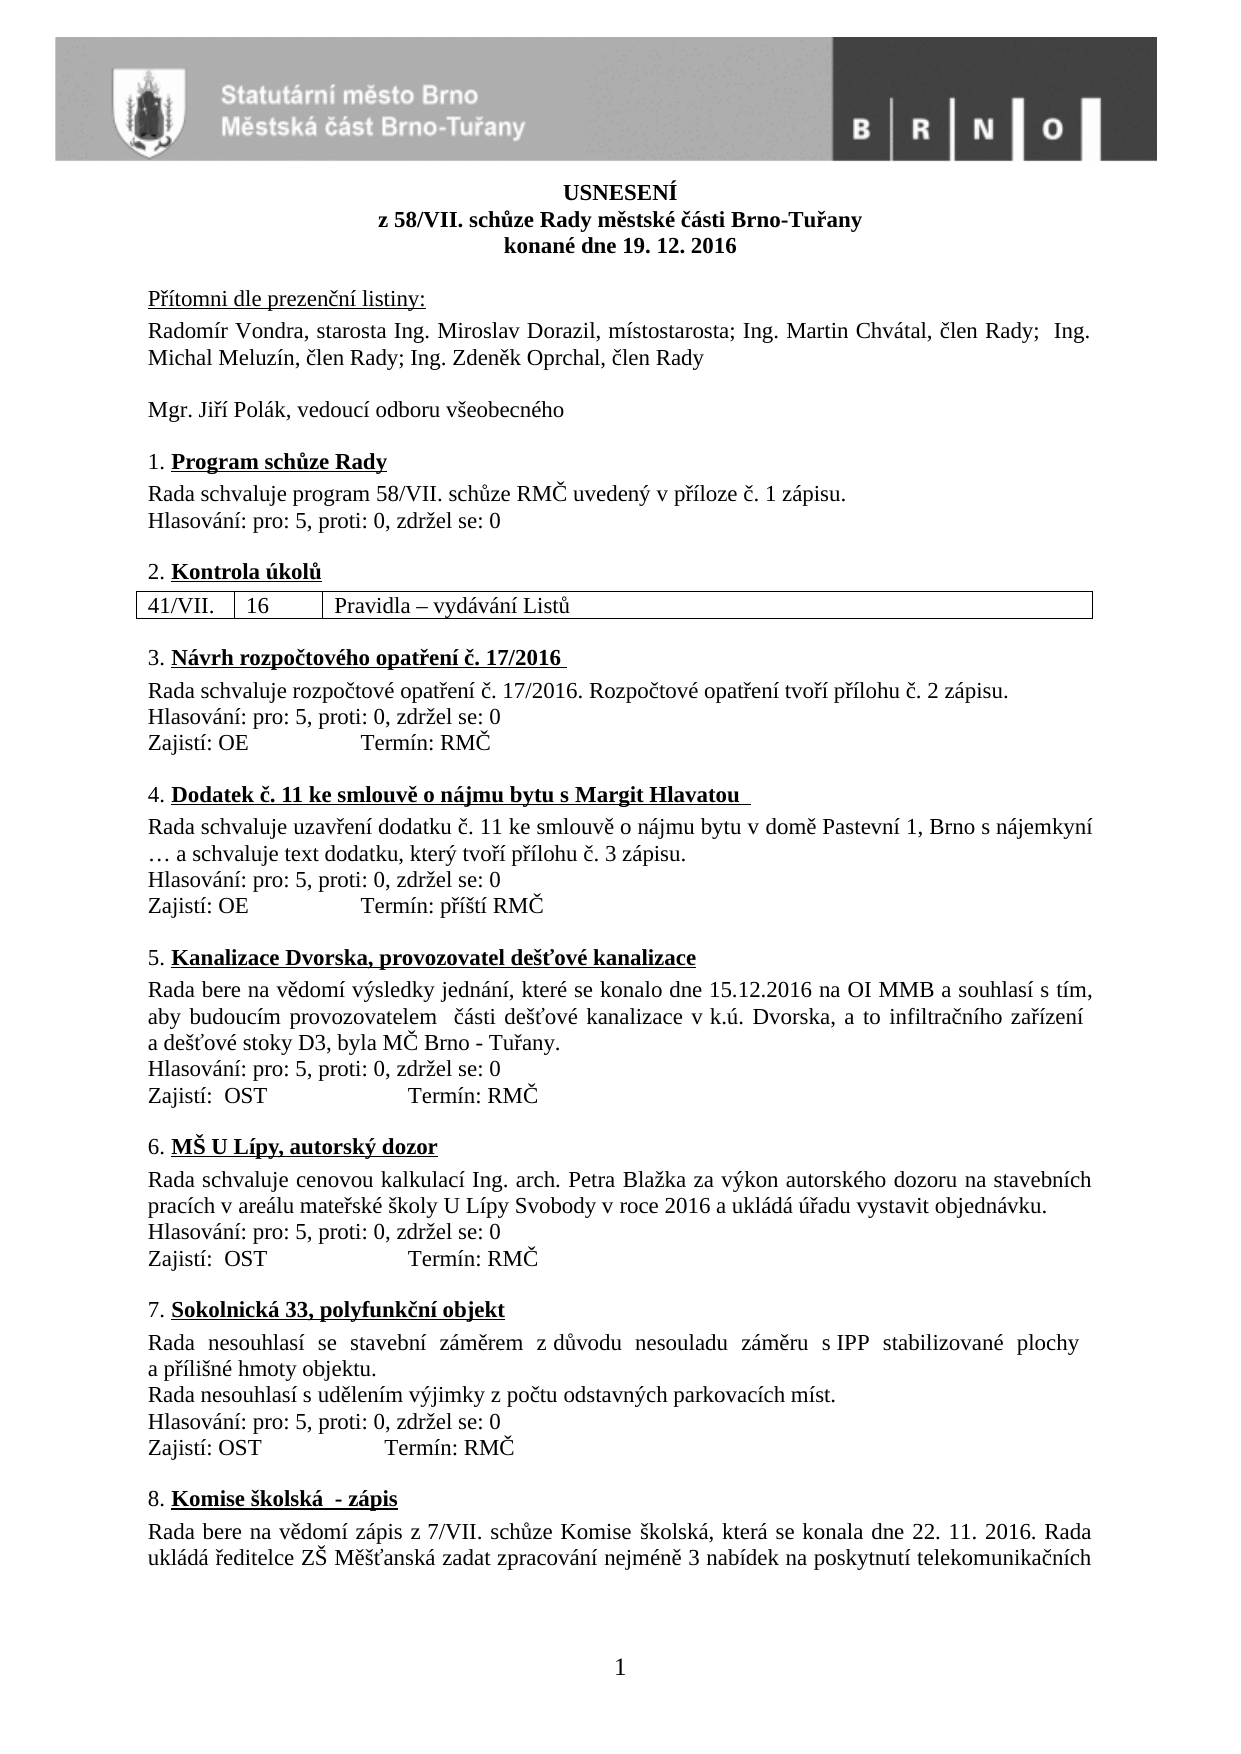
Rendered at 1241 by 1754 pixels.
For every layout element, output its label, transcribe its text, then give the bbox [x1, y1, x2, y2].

text Mgr. Jiří Polák, vedoucí odboru všeobecného [148, 396, 1093, 423]
text Rada schvaluje rozpočtové opatření č. 17/2016. Rozpočtové opatření tvoří přílohu č. 2 zápisu. [148, 677, 1093, 703]
subtitle Komise školská - zápis [148, 1486, 1093, 1512]
text Zajistí: OE Termín: RMČ [148, 729, 1093, 756]
text Rada schvaluje cenovou kalkulací Ing. arch. Petra Blažka za výkon autorského dozoru na stavebních pracích v areálu mateřské školy U Lípy Svobody v roce 2016 a ukládá úřadu vystavit objednávku. [148, 1166, 1093, 1218]
text Zajistí: OST Termín: RMČ [148, 1245, 1093, 1271]
subtitle Dodatek č. 11 ke smlouvě o nájmu bytu s Margit Hlavatou [148, 781, 1093, 807]
subtitle Návrh rozpočtového opatření č. 17/2016 [148, 644, 1093, 670]
text Zajistí: OST Termín: RMČ [148, 1434, 1093, 1461]
text Hlasování: pro: 5, proti: 0, zdržel se: 0 [148, 1218, 1093, 1245]
subtitle Sokolnická 33, polyfunkční objekt [148, 1296, 1093, 1322]
text Hlasování: pro: 5, proti: 0, zdržel se: 0 [148, 1408, 1093, 1434]
subtitle Kanalizace Dvorska, provozovatel dešťové kanalizace [148, 944, 1093, 970]
subtitle Kontrola úkolů [148, 558, 1093, 584]
text Rada nesouhlasí se stavební záměrem z důvodu nesouladu záměru s IPP stabilizované plochy a přílišné hmoty objektu. [148, 1329, 1093, 1381]
text Přítomni dle prezenční listiny: [148, 285, 1093, 311]
subtitle MŠ U Lípy, autorský dozor [148, 1133, 1093, 1159]
text konané dne 19. 12. 2016 [148, 232, 1093, 258]
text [148, 1518, 1093, 1571]
subtitle Program schůze Rady [148, 448, 1093, 474]
text Rada schvaluje uzavření dodatku č. 11 ke smlouvě o nájmu bytu v domě Pastevní 1, Brno s nájemkyní … a schvaluje text dodatku, který tvoří přílohu č. 3 zápisu. [148, 813, 1093, 866]
text Hlasování: pro: 5, proti: 0, zdržel se: 0 [148, 1055, 1093, 1082]
text Rada schvaluje program 58/VII. schůze RMČ uvedený v příloze č. 1 zápisu. [148, 480, 1093, 507]
text z 58/VII. schůze Rady městské části Brno-Tuřany [148, 206, 1093, 232]
table_header 41/VII. [137, 592, 234, 618]
text Zajistí: OE Termín: příští RMČ [148, 892, 1093, 919]
table_header 16 [235, 592, 322, 618]
text Hlasování: pro: 5, proti: 0, zdržel se: 0 [148, 703, 1093, 729]
text Rada bere na vědomí výsledky jednání, které se konalo dne 15.12.2016 na OI MMB a souhlasí s tím, aby budoucím provozovatelem části dešťové kanalizace v k.ú. Dvorska, a to infiltračního zařízení a dešťové stoky D3, byla MČ Brno - Tuřany. [148, 976, 1093, 1055]
text USNESENÍ [148, 179, 1093, 206]
text Radomír Vondra, starosta Ing. Miroslav Dorazil, místostarosta; Ing. Martin Chvátal, člen Rady; Ing. Michal Meluzín, člen Rady; Ing. Zdeněk Oprchal, člen Rady [148, 317, 1093, 370]
text Rada nesouhlasí s udělením výjimky z počtu odstavných parkovacích míst. [148, 1381, 1093, 1408]
text Zajistí: OST Termín: RMČ [148, 1082, 1093, 1108]
table_header Pravidla – vydávání Listů [323, 592, 1092, 618]
text Hlasování: pro: 5, proti: 0, zdržel se: 0 [148, 866, 1093, 892]
text Hlasování: pro: 5, proti: 0, zdržel se: 0 [148, 507, 1093, 533]
